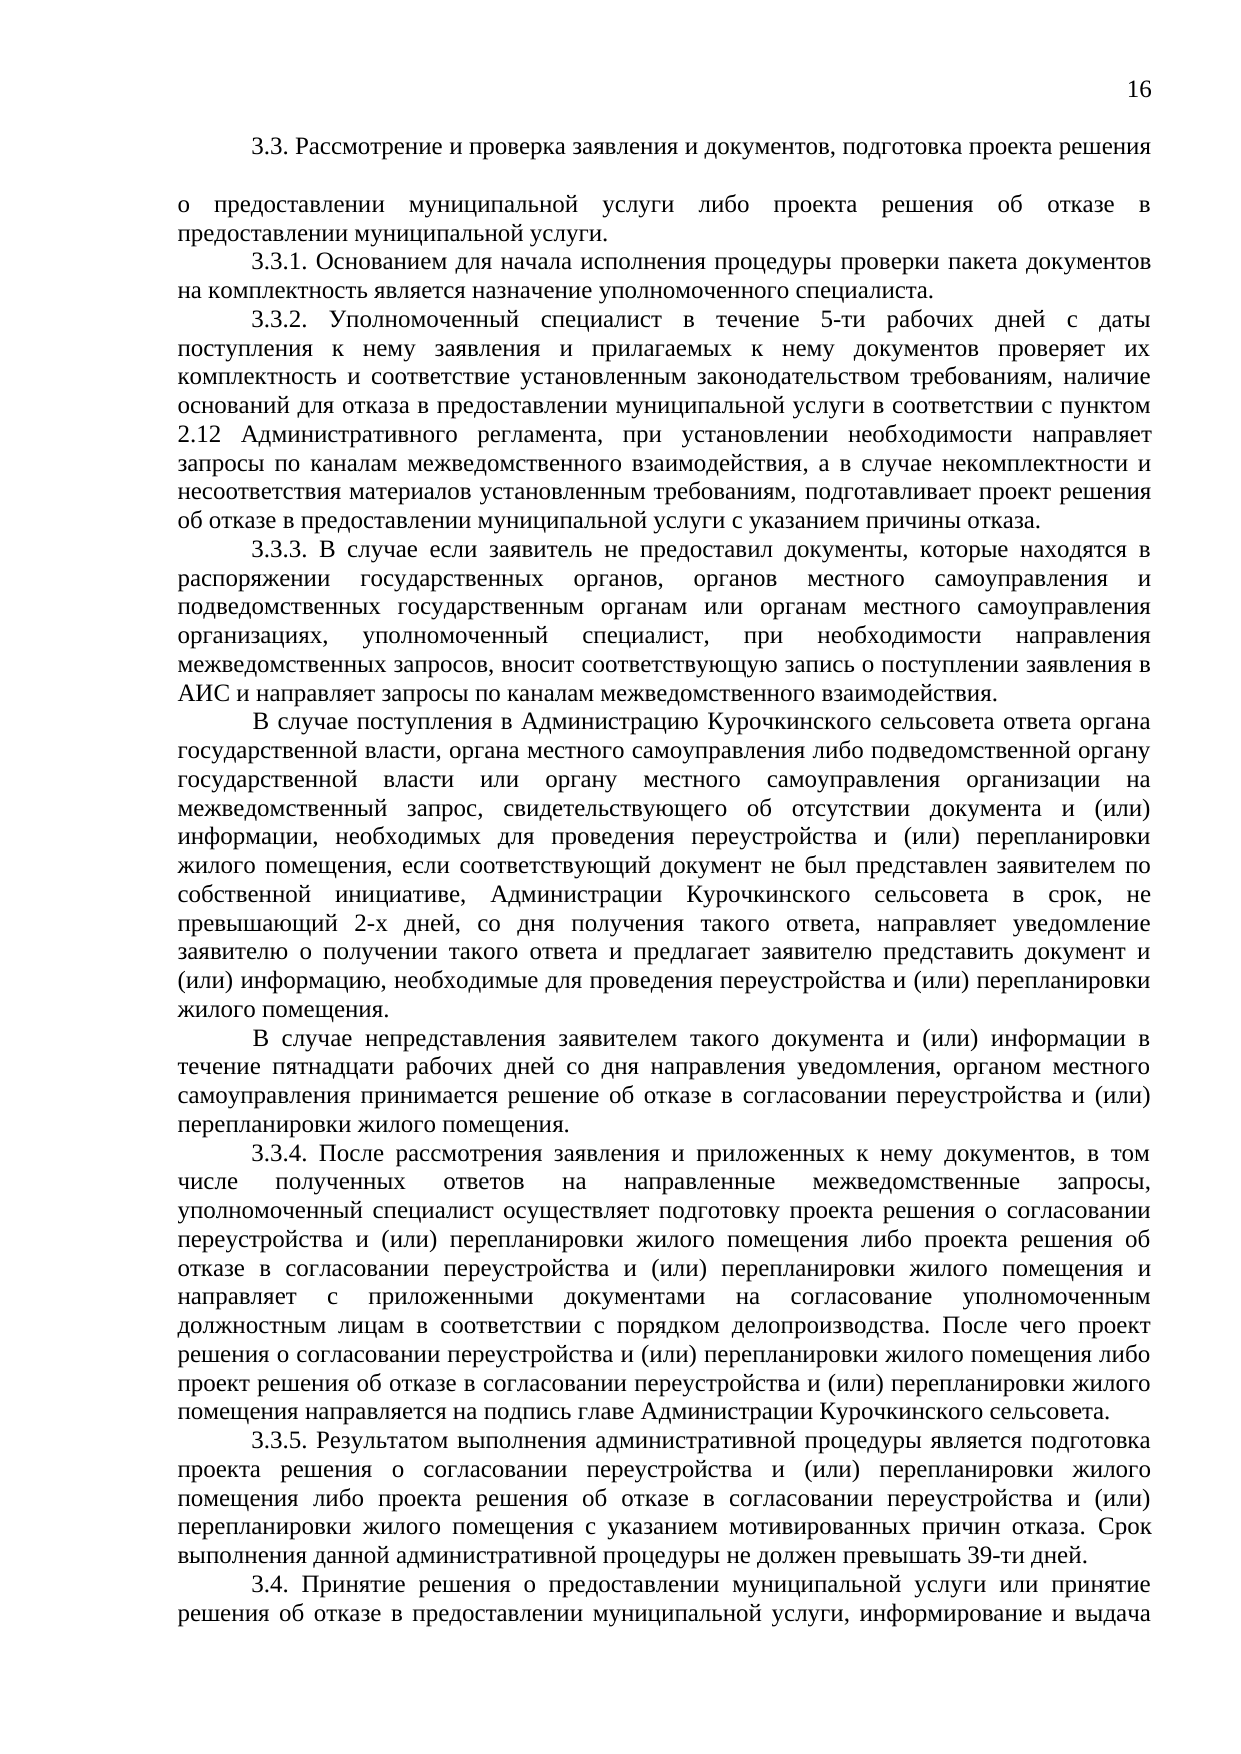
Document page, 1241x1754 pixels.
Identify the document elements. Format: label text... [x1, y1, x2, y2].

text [177, 1569, 1152, 1626]
text 3.3.1. Основанием для начала исполнения процедуры проверки пакета документов на комплектность является назначение уполномоченного специалиста. [177, 246, 1152, 304]
text В случае непредставления заявителем такого документа и (или) информации в течение пятнадцати рабочих дней со дня направления уведомления, органом местного самоуправления принимается решение об отказе в согласовании переустройства и (или) перепланировки жилого помещения. [177, 1023, 1152, 1138]
text В случае поступления в Администрацию Курочкинского сельсовета ответа органа государственной власти, органа местного самоуправления либо подведомственной органу государственной власти или органу местного самоуправления организации на межведомственный запрос, свидетельствующего об отсутствии документа и (или) информации, необходимых для проведения переустройства и (или) перепланировки жилого помещения, если соответствующий документ не был представлен заявителем по собственной инициативе, Администрации Курочкинского сельсовета в срок, не превышающий 2-х дней, со дня получения такого ответа, направляет уведомление заявителю о получении такого ответа и предлагает заявителю представить документ и (или) информацию, необходимые для проведения переустройства и (или) перепланировки жилого помещения. [177, 706, 1152, 1023]
text 3.3.5. Результатом выполнения административной процедуры является подготовка проекта решения о согласовании переустройства и (или) перепланировки жилого помещения либо проекта решения об отказе в согласовании переустройства и (или) перепланировки жилого помещения с указанием мотивированных причин отказа. Срок выполнения данной административной процедуры не должен превышать 39-ти дней. [177, 1425, 1152, 1569]
text 3.3.3. В случае если заявитель не предоставил документы, которые находятся в распоряжении государственных органов, органов местного самоуправления и подведомственных государственным органам или органам местного самоуправления организациях, уполномоченный специалист, при необходимости направления межведомственных запросов, вносит соответствующую запись о поступлении заявления в АИС и направляет запросы по каналам межведомственного взаимодействия. [177, 534, 1152, 706]
text 3.3.2. Уполномоченный специалист в течение 5-ти рабочих дней с даты поступления к нему заявления и прилагаемых к нему документов проверяет их комплектность и соответствие установленным законодательством требованиям, наличие оснований для отказа в предоставлении муниципальной услуги в соответствии с пунктом 2.12 Административного регламента, при установлении необходимости направляет запросы по каналам межведомственного взаимодействия, а в случае некомплектности и несоответствия материалов установленным требованиям, подготавливает проект решения об отказе в предоставлении муниципальной услуги с указанием причины отказа. [177, 304, 1152, 534]
text 3.3.4. После рассмотрения заявления и приложенных к нему документов, в том числе полученных ответов на направленные межведомственные запросы, уполномоченный специалист осуществляет подготовку проекта решения о согласовании переустройства и (или) перепланировки жилого помещения либо проекта решения об отказе в согласовании переустройства и (или) перепланировки жилого помещения и направляет с приложенными документами на согласование уполномоченным должностным лицам в соответствии с порядком делопроизводства. После чего проект решения о согласовании переустройства и (или) перепланировки жилого помещения либо проект решения об отказе в согласовании переустройства и (или) перепланировки жилого помещения направляется на подпись главе Администрации Курочкинского сельсовета. [177, 1138, 1152, 1425]
text 3.3. Рассмотрение и проверка заявления и документов, подготовка проекта решения о предоставлении муниципальной услуги либо проекта решения об отказе в предоставлении муниципальной услуги. [177, 131, 1152, 246]
